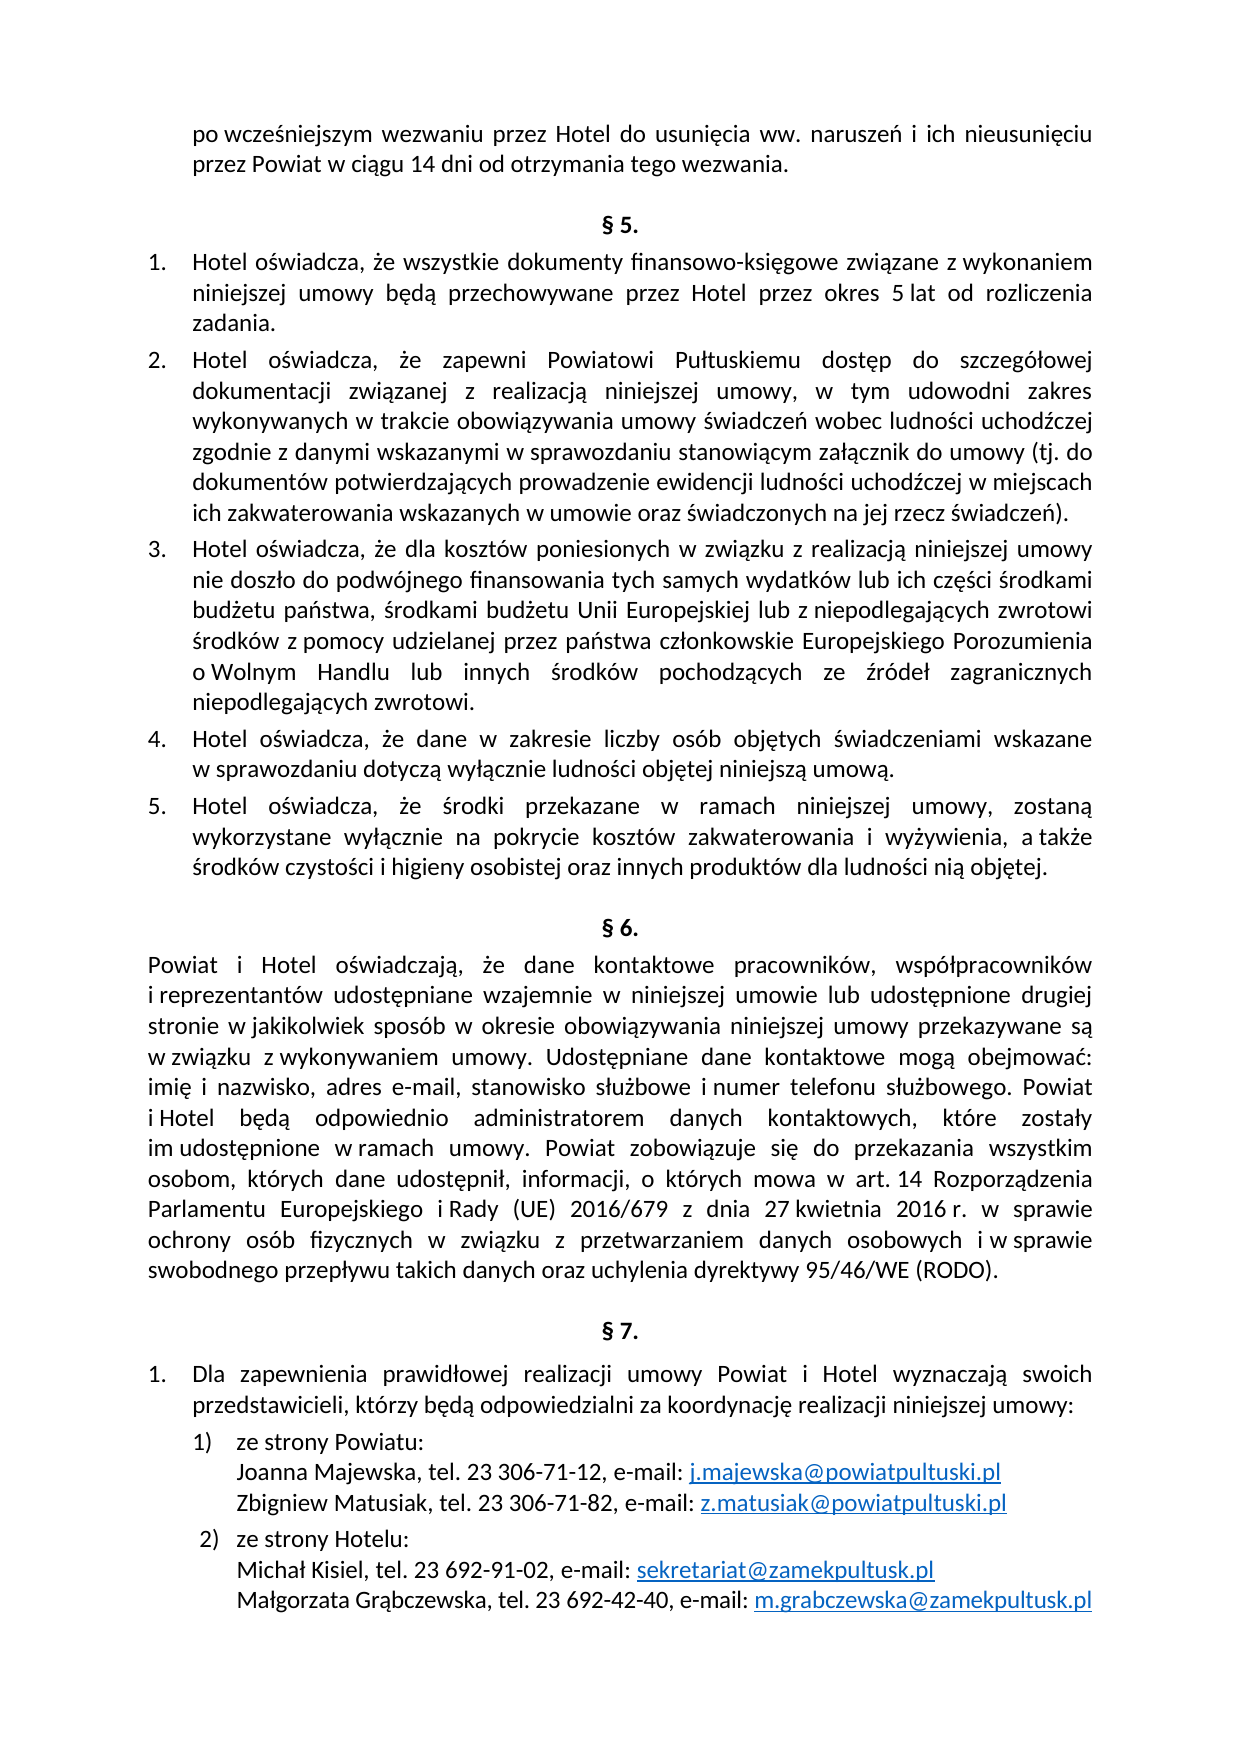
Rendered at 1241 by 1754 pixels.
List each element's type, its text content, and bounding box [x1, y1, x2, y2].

list Michał Kisiel, tel. 23 692-91-02, e-mail: sekretariat@zamekpultusk.pl [236, 1554, 1092, 1584]
text § 7. [148, 1315, 1092, 1346]
text Powiat i Hotel oświadczają, że dane kontaktowe pracowników, współpracowników i reprezentantów udostępniane wzajemnie w niniejszej umowie lub udostępnione drugiej stronie w jakikolwiek sposób w okresie obowiązywania niniejszej umowy przekazywane są w związku z wykonywaniem umowy. Udostępniane dane kontaktowe mogą obejmować: imię i nazwisko, adres e-mail, stanowisko służbowe i numer telefonu służbowego. Powiat i Hotel będą odpowiednio administratorem danych kontaktowych, które zostały im udostępnione w ramach umowy. Powiat zobowiązuje się do przekazania wszystkim osobom, których dane udostępnił, informacji, o których mowa w art. 14 Rozporządzenia Parlamentu Europejskiego i Rady (UE) 2016/679 z dnia 27 kwietnia 2016 r. w sprawie ochrony osób fizycznych w związku z przetwarzaniem danych osobowych i w sprawie swobodnego przepływu takich danych oraz uchylenia dyrektywy 95/46/WE (RODO). [148, 949, 1092, 1285]
text § 5. [148, 210, 1092, 240]
list Hotel oświadcza, że zapewni Powiatowi Pułtuskiemu dostęp do szczegółowej dokumentacji związanej z realizacją niniejszej umowy, w tym udowodni zakres wykonywanych w trakcie obowiązywania umowy świadczeń wobec ludności uchodźczej zgodnie z danymi wskazanymi w sprawozdaniu stanowiącym załącznik do umowy (tj. do dokumentów potwierdzających prowadzenie ewidencji ludności uchodźczej w miejscach ich zakwaterowania wskazanych w umowie oraz świadczonych na jej rzecz świadczeń). [148, 344, 1092, 527]
list ze strony Hotelu: [199, 1523, 1092, 1554]
list Joanna Majewska, tel. 23 306-71-12, e-mail: j.majewska@powiatpultuski.pl [236, 1456, 1092, 1487]
list Dla zapewnienia prawidłowej realizacji umowy Powiat i Hotel wyznaczają swoich przedstawicieli, którzy będą odpowiedzialni za koordynację realizacji niniejszej umowy: [148, 1358, 1092, 1419]
list Hotel oświadcza, że wszystkie dokumenty finansowo-księgowe związane z wykonaniem niniejszej umowy będą przechowywane przez Hotel przez okres 5 lat od rozliczenia zadania. [148, 246, 1092, 338]
list ze strony Powiatu: [192, 1426, 1092, 1456]
list Hotel oświadcza, że środki przekazane w ramach niniejszej umowy, zostaną wykorzystane wyłącznie na pokrycie kosztów zakwaterowania i wyżywienia, a także środków czystości i higieny osobistej oraz innych produktów dla ludności nią objętej. [148, 790, 1092, 882]
list Hotel oświadcza, że dane w zakresie liczby osób objętych świadczeniami wskazane w sprawozdaniu dotyczą wyłącznie ludności objętej niniejszą umową. [148, 723, 1092, 784]
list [148, 118, 1092, 179]
list Małgorzata Grąbczewska, tel. 23 692-42-40, e-mail: m.grabczewska@zamekpultusk.pl [236, 1584, 1092, 1615]
list Zbigniew Matusiak, tel. 23 306-71-82, e-mail: z.matusiak@powiatpultuski.pl [236, 1487, 1092, 1517]
list Hotel oświadcza, że dla kosztów poniesionych w związku z realizacją niniejszej umowy nie doszło do podwójnego finansowania tych samych wydatków lub ich części środkami budżetu państwa, środkami budżetu Unii Europejskiej lub z niepodlegających zwrotowi środków z pomocy udzielanej przez państwa członkowskie Europejskiego Porozumienia o Wolnym Handlu lub innych środków pochodzących ze źródeł zagranicznych niepodlegających zwrotowi. [148, 534, 1092, 717]
text § 6. [148, 912, 1092, 943]
